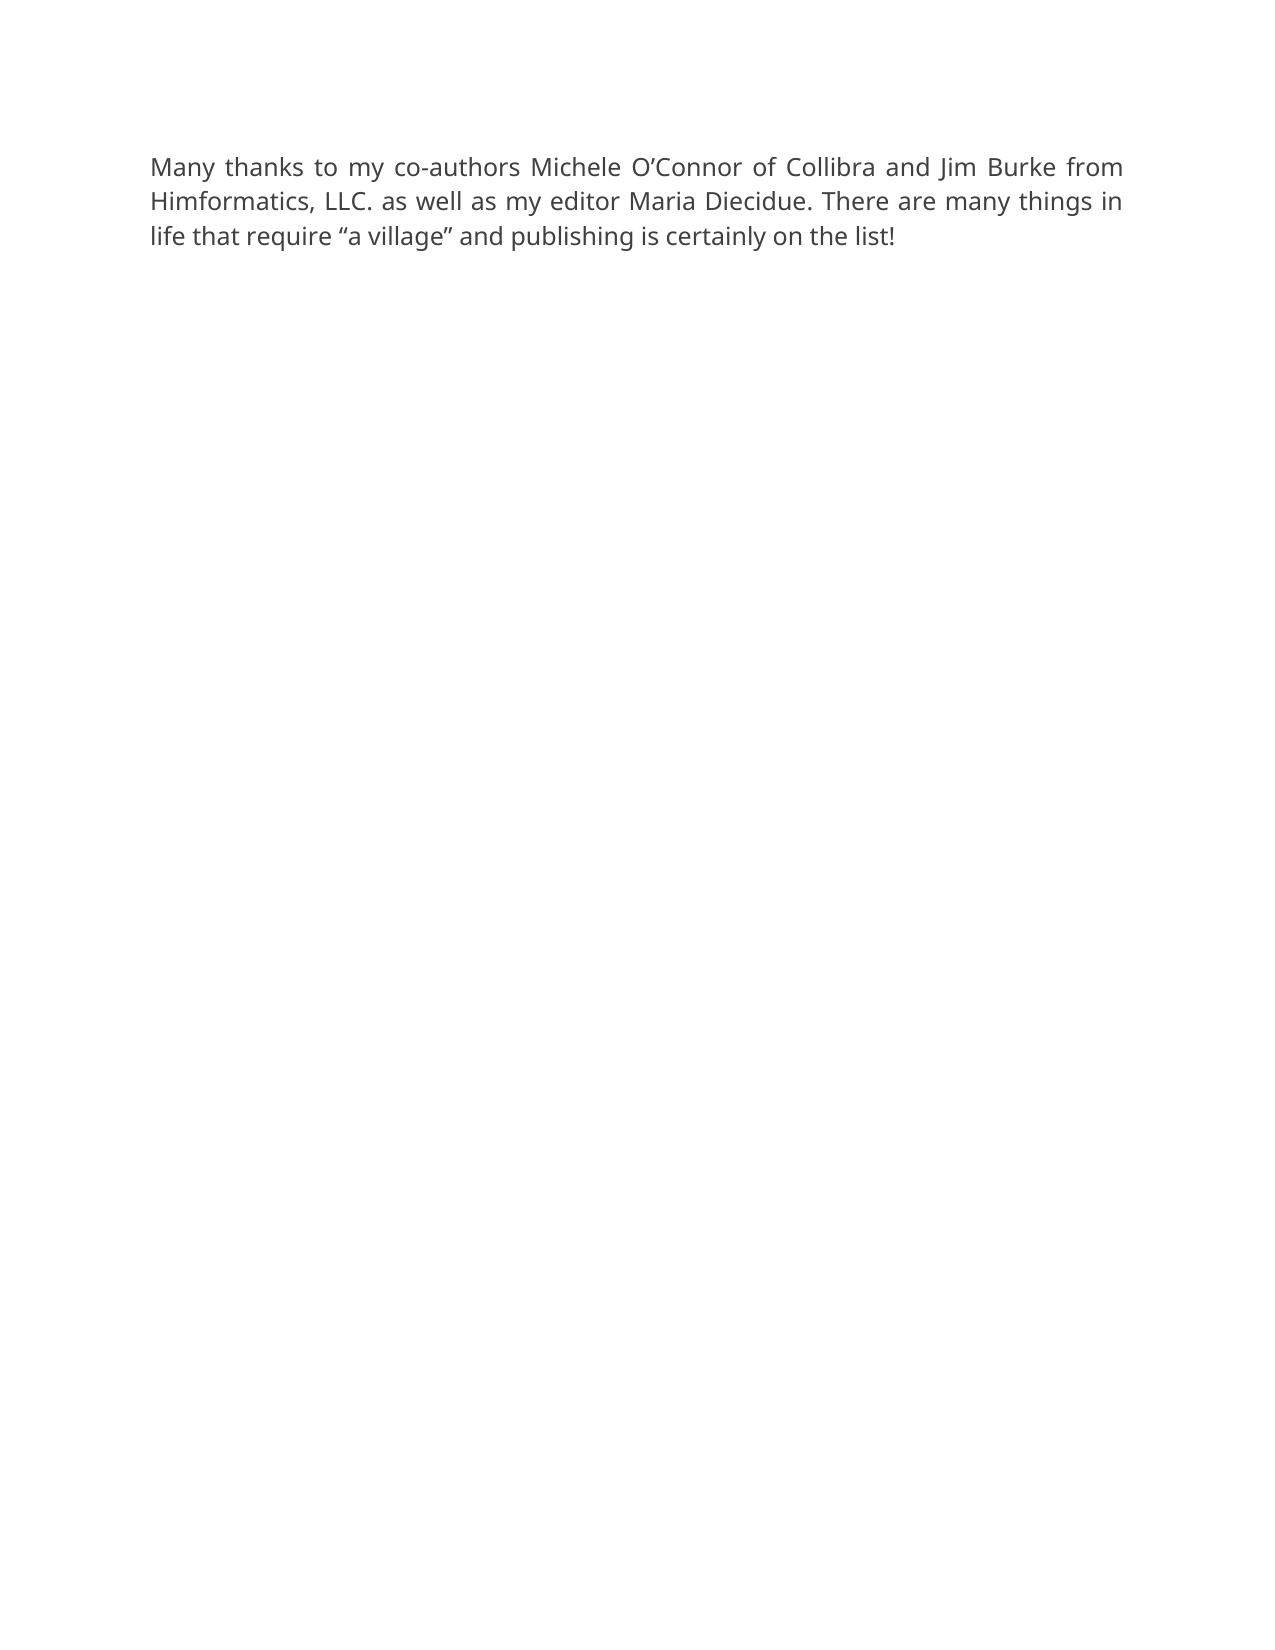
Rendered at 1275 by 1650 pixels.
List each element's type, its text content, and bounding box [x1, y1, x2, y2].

text Many thanks to my co-authors Michele O’Connor of Collibra and Jim Burke from Himformatics, LLC. as well as my editor Maria Diecidue. There are many things in life that require “a village” and publishing is certainly on the list! [150, 150, 1125, 252]
